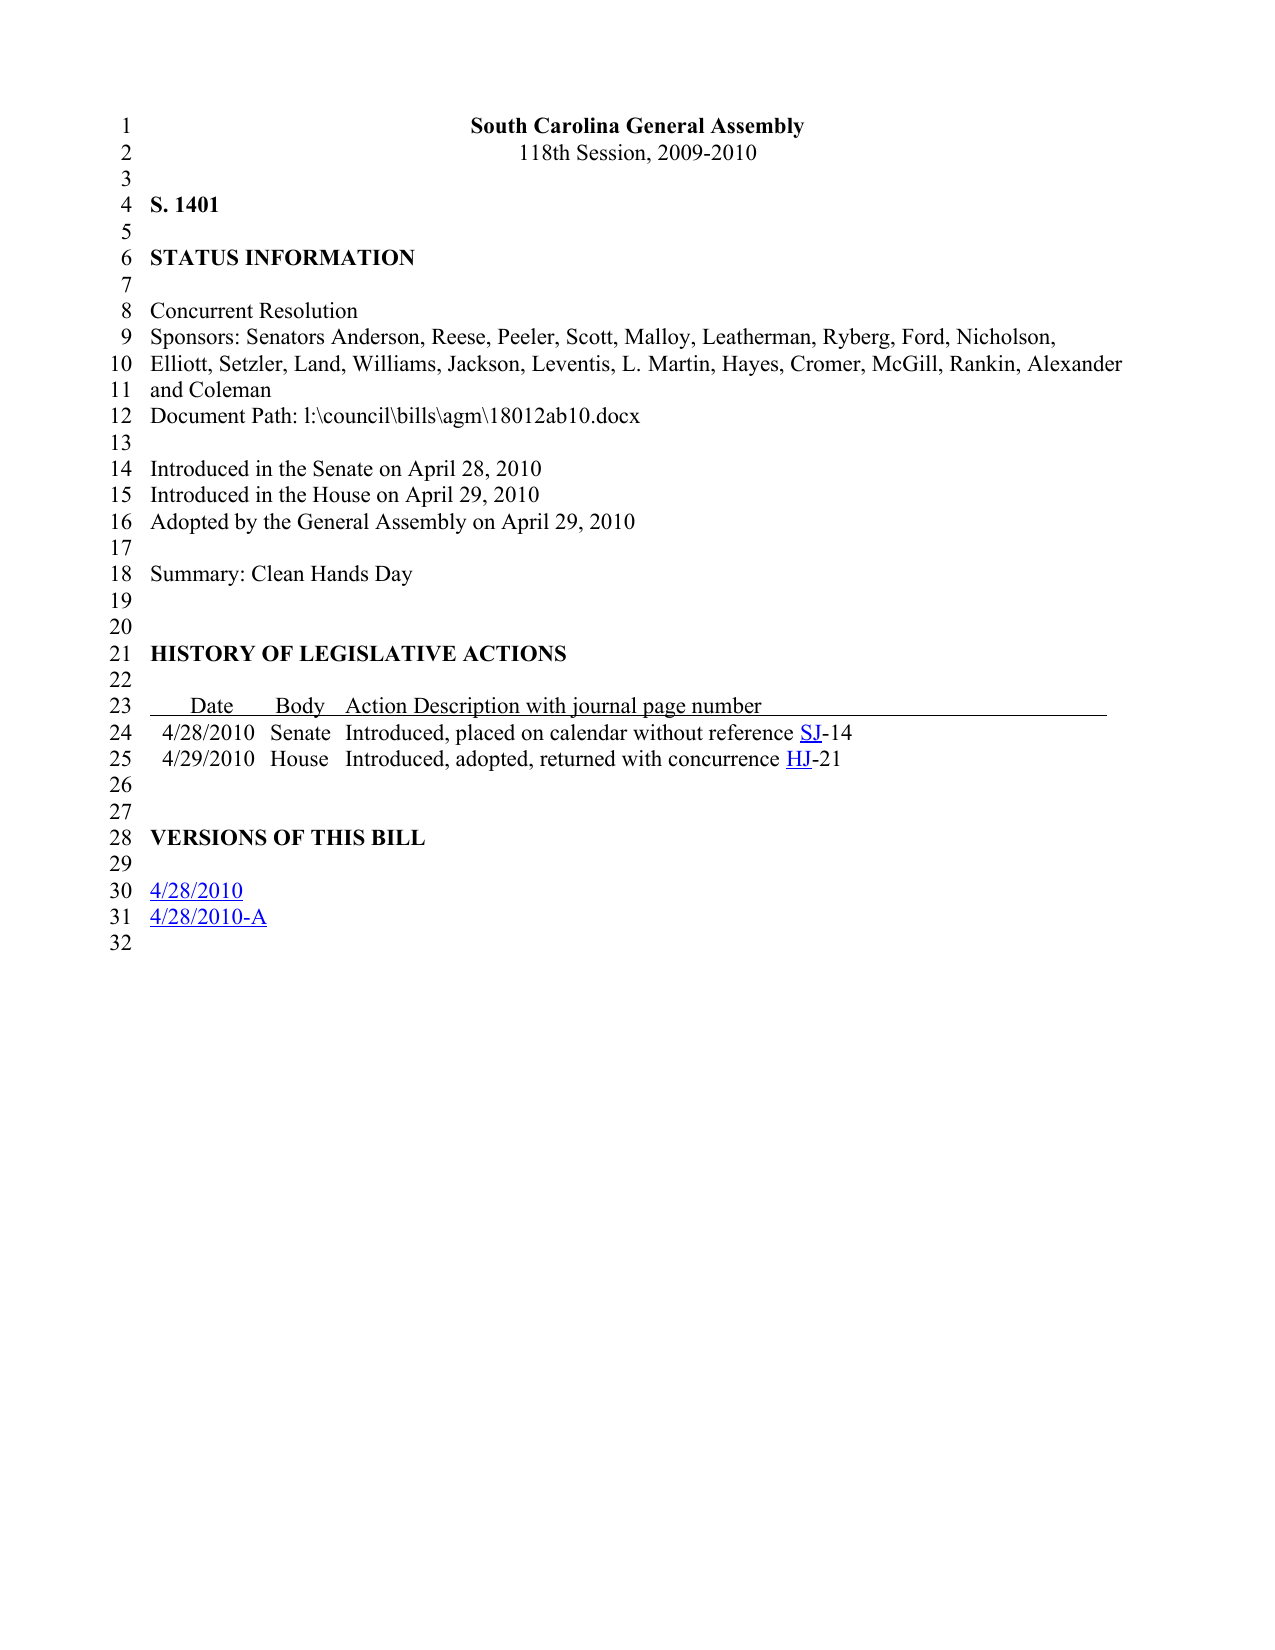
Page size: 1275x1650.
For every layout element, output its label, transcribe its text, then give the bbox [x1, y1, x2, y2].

text 4/28/2010 [150, 877, 1125, 903]
text HISTORY OF LEGISLATIVE ACTIONS [150, 639, 1125, 666]
text VERSIONS OF THIS BILL [150, 824, 1125, 850]
text Introduced in the Senate on April 28, 2010 [150, 455, 1125, 481]
text 4/29/2010 House Introduced, adopted, returned with concurrence HJ-21 [150, 745, 1125, 771]
text 4/28/2010-A [150, 903, 1125, 929]
text 4/28/2010 Senate Introduced, placed on calendar without reference SJ-14 [150, 719, 1125, 745]
text Concurrent Resolution [150, 297, 1125, 323]
text Document Path: l:\council\bills\agm\18012ab10.docx [150, 402, 1125, 429]
text Summary: Clean Hands Day [150, 561, 1125, 587]
text STATUS INFORMATION [150, 244, 1125, 271]
text Date Body Action Description with journal page number [150, 692, 1125, 719]
text Sponsors: Senators Anderson, Reese, Peeler, Scott, Malloy, Leatherman, Ryberg, Ford, Nicholson, Elliott, Setzler, Land, Williams, Jackson, Leventis, L. Martin, Hayes, Cromer, McGill, Rankin, Alexander and Coleman [150, 323, 1125, 402]
text South Carolina General Assembly [150, 112, 1125, 139]
text S. 1401 [150, 192, 1125, 218]
text 118th Session, 2009-2010 [150, 139, 1125, 165]
text Introduced in the House on April 29, 2010 [150, 481, 1125, 508]
text Adopted by the General Assembly on April 29, 2010 [150, 508, 1125, 534]
